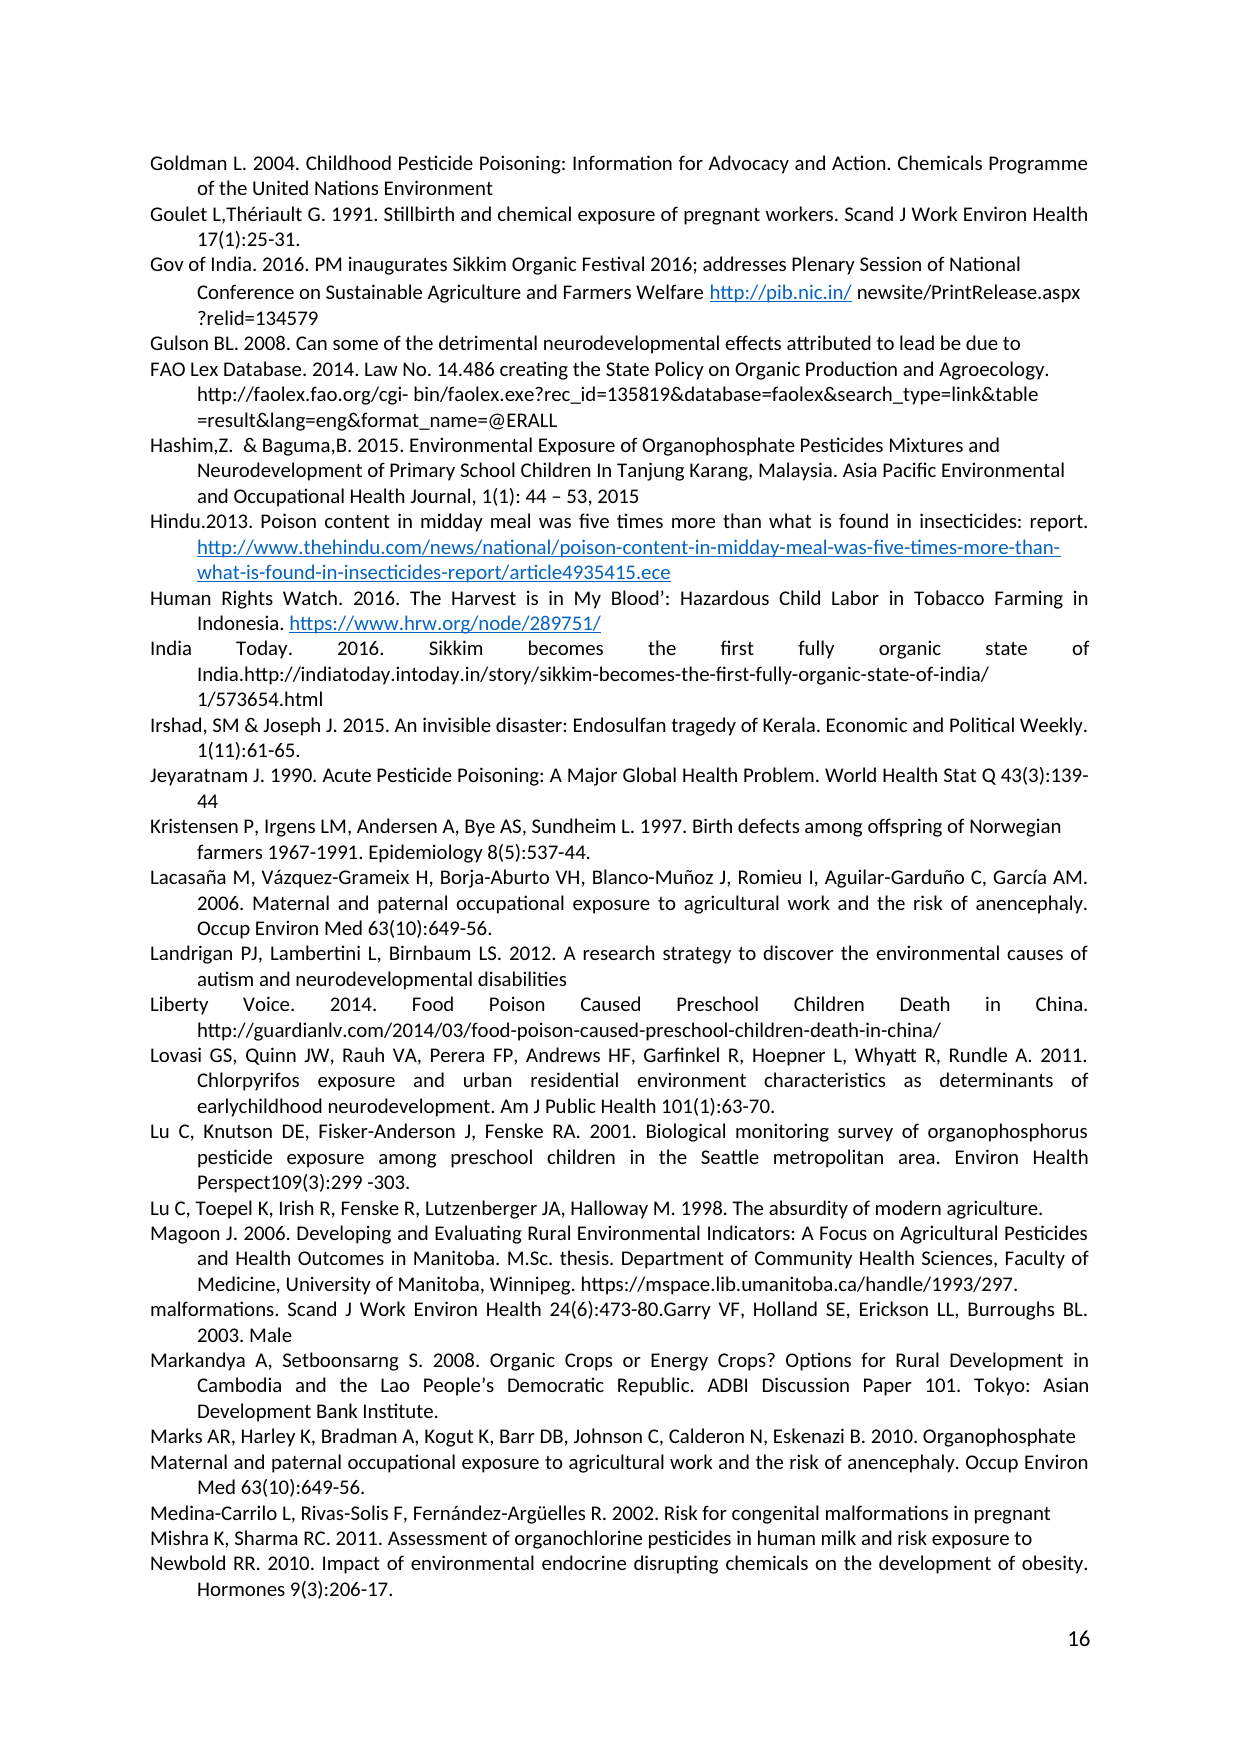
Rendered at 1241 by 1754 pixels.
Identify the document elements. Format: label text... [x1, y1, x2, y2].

text Hindu.2013. Poison content in midday meal was five times more than what is found in insecticides: report. http://www.thehindu.com/news/national/poison-content-in-midday-meal-was-five-times-more-than-what-is-found-in-insecticides-report/article4935415.ece [150, 508, 1090, 585]
text Newbold RR. 2010. Impact of environmental endocrine disrupting chemicals on the development of obesity. Hormones 9(3):206-17. [150, 1551, 1090, 1601]
text India Today. 2016. Sikkim becomes the first fully organic state of India.http://indiatoday.intoday.in/story/sikkim-becomes-the-first-fully-organic-state-of-india/1/573654.html [150, 636, 1090, 712]
text Magoon J. 2006. Developing and Evaluating Rural Environmental Indicators: A Focus on Agricultural Pesticides and Health Outcomes in Manitoba. M.Sc. thesis. Department of Community Health Sciences, Faculty of Medicine, University of Manitoba, Winnipeg. https://mspace.lib.umanitoba.ca/handle/1993/297. [150, 1220, 1090, 1296]
text Jeyaratnam J. 1990. Acute Pesticide Poisoning: A Major Global Health Problem. World Health Stat Q 43(3):139-44 [150, 763, 1090, 813]
text Markandya A, Setboonsarng S. 2008. Organic Crops or Energy Crops? Options for Rural Development in Cambodia and the Lao People’s Democratic Republic. ADBI Discussion Paper 101. Tokyo: Asian Development Bank Institute. [150, 1347, 1090, 1423]
text Gulson BL. 2008. Can some of the detrimental neurodevelopmental effects attributed to lead be due to [150, 331, 1090, 356]
text Lacasaña M, Vázquez-Grameix H, Borja-Aburto VH, Blanco-Muñoz J, Romieu I, Aguilar-Garduño C, García AM. 2006. Maternal and paternal occupational exposure to agricultural work and the risk of anencephaly. Occup Environ Med 63(10):649-56. [150, 864, 1090, 941]
text http://faolex.fao.org/cgi- bin/faolex.exe?rec_id=135819&database=faolex&search_type=link&table [197, 381, 1090, 407]
text Lu C, Toepel K, Irish R, Fenske R, Lutzenberger JA, Halloway M. 1998. The absurdity of modern agriculture. [150, 1195, 1090, 1220]
text Irshad, SM & Joseph J. 2015. An invisible disaster: Endosulfan tragedy of Kerala. Economic and Political Weekly. 1(11):61-65. [150, 712, 1090, 763]
text Liberty Voice. 2014. Food Poison Caused Preschool Children Death in China. http://guardianlv.com/2014/03/food-poison-caused-preschool-children-death-in-china/ [150, 991, 1090, 1042]
text malformations. Scand J Work Environ Health 24(6):473-80.Garry VF, Holland SE, Erickson LL, Burroughs BL. 2003. Male [150, 1296, 1090, 1347]
text Maternal and paternal occupational exposure to agricultural work and the risk of anencephaly. Occup Environ Med 63(10):649-56. [150, 1449, 1090, 1500]
text Marks AR, Harley K, Bradman A, Kogut K, Barr DB, Johnson C, Calderon N, Eskenazi B. 2010. Organophosphate [150, 1423, 1090, 1449]
text farmers 1967-1991. Epidemiology 8(5):537-44. [197, 839, 1090, 864]
text ?relid=134579 [197, 305, 1090, 331]
text Kristensen P, Irgens LM, Andersen A, Bye AS, Sundheim L. 1997. Birth defects among offspring of Norwegian [150, 813, 1090, 839]
text Hashim,Z. & Baguma,B. 2015. Environmental Exposure of Organophosphate Pesticides Mixtures and Neurodevelopment of Primary School Children In Tanjung Karang, Malaysia. Asia Pacific Environmental and Occupational Health Journal, 1(1): 44 – 53, 2015 [150, 432, 1090, 508]
text Landrigan PJ, Lambertini L, Birnbaum LS. 2012. A research strategy to discover the environmental causes of autism and neurodevelopmental disabilities [150, 941, 1090, 991]
text Human Rights Watch. 2016. The Harvest is in My Blood’: Hazardous Child Labor in Tobacco Farming in Indonesia. https://www.hrw.org/node/289751/ [150, 585, 1090, 636]
text Gov of India. 2016. PM inaugurates Sikkim Organic Festival 2016; addresses Plenary Session of National Conference on Sustainable Agriculture and Farmers Welfare http://pib.nic.in/ newsite/PrintRelease.aspx [150, 252, 1090, 305]
text Lovasi GS, Quinn JW, Rauh VA, Perera FP, Andrews HF, Garfinkel R, Hoepner L, Whyatt R, Rundle A. 2011. Chlorpyrifos exposure and urban residential environment characteristics as determinants of earlychildhood neurodevelopment. Am J Public Health 101(1):63-70. [150, 1042, 1090, 1118]
text Mishra K, Sharma RC. 2011. Assessment of organochlorine pesticides in human milk and risk exposure to [150, 1525, 1090, 1551]
text FAO Lex Database. 2014. Law No. 14.486 creating the State Policy on Organic Production and Agroecology. [150, 356, 1090, 381]
text Goldman L. 2004. Childhood Pesticide Poisoning: Information for Advocacy and Action. Chemicals Programme of the United Nations Environment [150, 150, 1090, 201]
text =result&lang=eng&format_name=@ERALL [197, 407, 1090, 432]
text Goulet L,Thériault G. 1991. Stillbirth and chemical exposure of pregnant workers. Scand J Work Environ Health 17(1):25-31. [150, 201, 1090, 252]
text Lu C, Knutson DE, Fisker-Anderson J, Fenske RA. 2001. Biological monitoring survey of organophosphorus pesticide exposure among preschool children in the Seattle metropolitan area. Environ Health Perspect109(3):299 -303. [150, 1118, 1090, 1195]
text Medina-Carrilo L, Rivas-Solis F, Fernández-Argüelles R. 2002. Risk for congenital malformations in pregnant [150, 1500, 1090, 1525]
